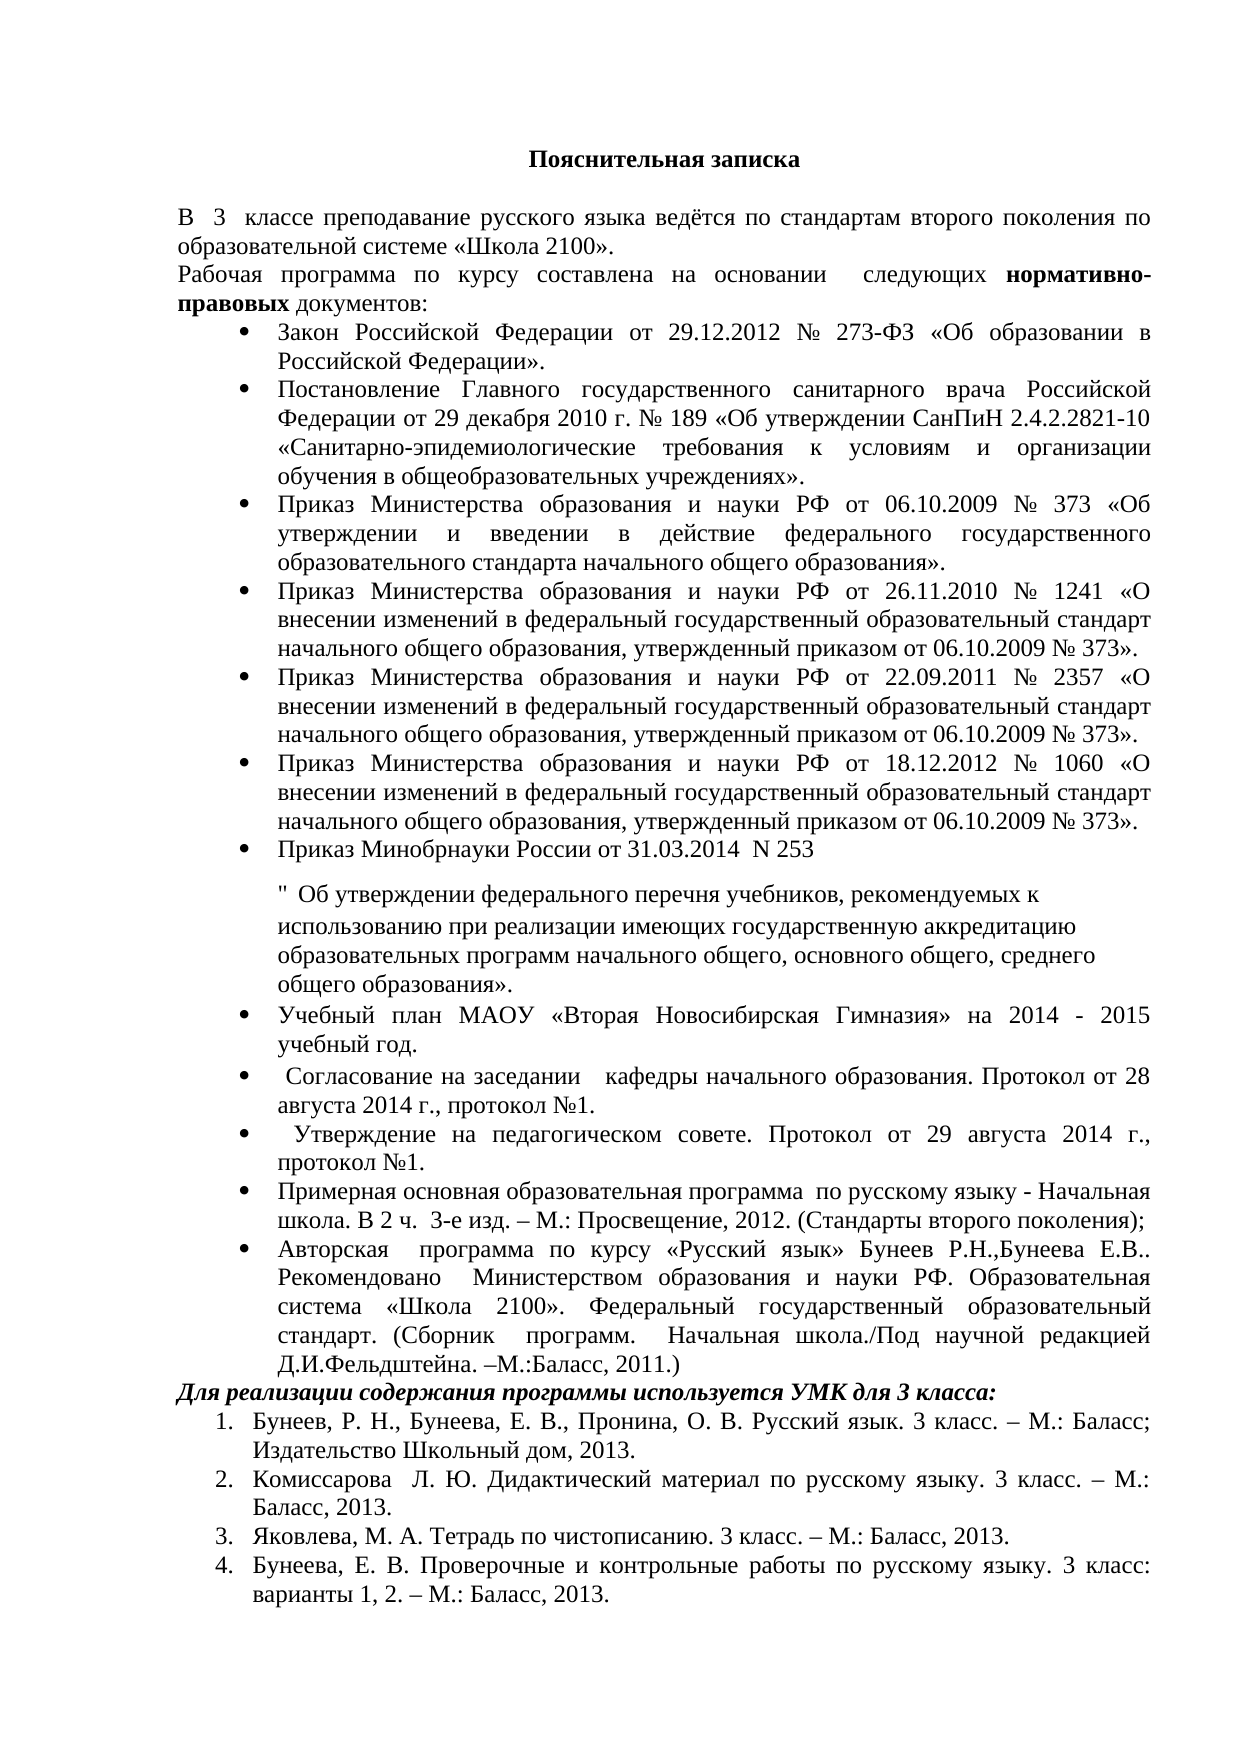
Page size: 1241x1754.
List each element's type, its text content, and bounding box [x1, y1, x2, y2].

list Приказ Министерства образования и науки РФ от 18.12.2012 № 1060 «О внесении изменений в федеральный государственный образовательный стандарт начального общего образования, утвержденный приказом от 06.10.2009 № 373». [240, 748, 1152, 834]
text Пояснительная записка [177, 144, 1152, 173]
list Бунеев, Р. Н., Бунеева, Е. В., Пронина, О. В. Русский язык. 3 класс. – М.: Баласс; Издательство Школьный дом, 2013. [215, 1406, 1152, 1464]
list Яковлева, М. А. Тетрадь по чистописанию. 3 класс. – М.: Баласс, 2013. [215, 1521, 1152, 1550]
list Приказ Министерства образования и науки РФ от 06.10.2009 № 373 «Об утверждении и введении в действие федерального государственного образовательного стандарта начального общего образования». [240, 489, 1152, 576]
list Примерная основная образовательная программа по русскому языку - Начальная школа. В 2 ч. 3-е изд. – М.: Просвещение, 2012. (Стандарты второго поколения); [240, 1176, 1152, 1234]
list Постановление Главного государственного санитарного врача Российской Федерации от 29 декабря 2010 г. № 189 «Об утверждении СанПиН 2.4.2.2821-10 «Санитарно-эпидемиологические требования к условиям и организации обучения в общеобразовательных учреждениях». [240, 374, 1152, 489]
list Бунеева, Е. В. Проверочные и контрольные работы по русскому языку. 3 класс: варианты 1, 2. – М.: Баласс, 2013. [215, 1550, 1152, 1607]
list Приказ Министерства образования и науки РФ от 26.11.2010 № 1241 «О внесении изменений в федеральный государственный образовательный стандарт начального общего образования, утвержденный приказом от 06.10.2009 № 373». [240, 576, 1152, 662]
text В 3 классе преподавание русского языка ведётся по стандартам второго поколения по образовательной системе «Школа 2100». [177, 202, 1152, 259]
text Рабочая программа по курсу составлена на основании следующих нормативно-правовых документов: [177, 259, 1152, 317]
list Учебный план МАОУ «Вторая Новосибирская Гимназия» на 2014 - 2015 учебный год. [240, 1001, 1152, 1058]
list Приказ Министерства образования и науки РФ от 22.09.2011 № 2357 «О внесении изменений в федеральный государственный образовательный стандарт начального общего образования, утвержденный приказом от 06.10.2009 № 373». [240, 662, 1152, 748]
text Для реализации содержания программы используется УМК для 3 класса: [177, 1377, 1152, 1406]
list Закон Российской Федерации от 29.12.2012 № 273-ФЗ «Об образовании в Российской Федерации». [240, 317, 1152, 374]
list Авторская программа по курсу «Русский язык» Бунеев Р.Н.,Бунеева Е.В.. Рекомендовано Министерством образования и науки РФ. Образовательная система «Школа 2100». Федеральный государственный образовательный стандарт. (Сборник программ. Начальная школа./Под научной редакцией Д.И.Фельдштейна. –М.:Баласс, 2011.) [240, 1234, 1152, 1377]
list Комиссарова Л. Ю. Дидактический материал по русскому языку. 3 класс. – М.: Баласс, 2013. [215, 1464, 1152, 1521]
list Приказ Минобрнауки России от 31.03.2014 N 253 " Об утверждении федерального перечня учебников, рекомендуемых к использованию при реализации имеющих государственную аккредитацию образовательных программ начального общего, основного общего, среднего общего образования». [240, 834, 1152, 997]
list Утверждение на педагогическом совете. Протокол от 29 августа 2014 г., протокол №1. [240, 1119, 1152, 1176]
list Согласование на заседании кафедры начального образования. Протокол от 28 августа 2014 г., протокол №1. [240, 1061, 1152, 1119]
